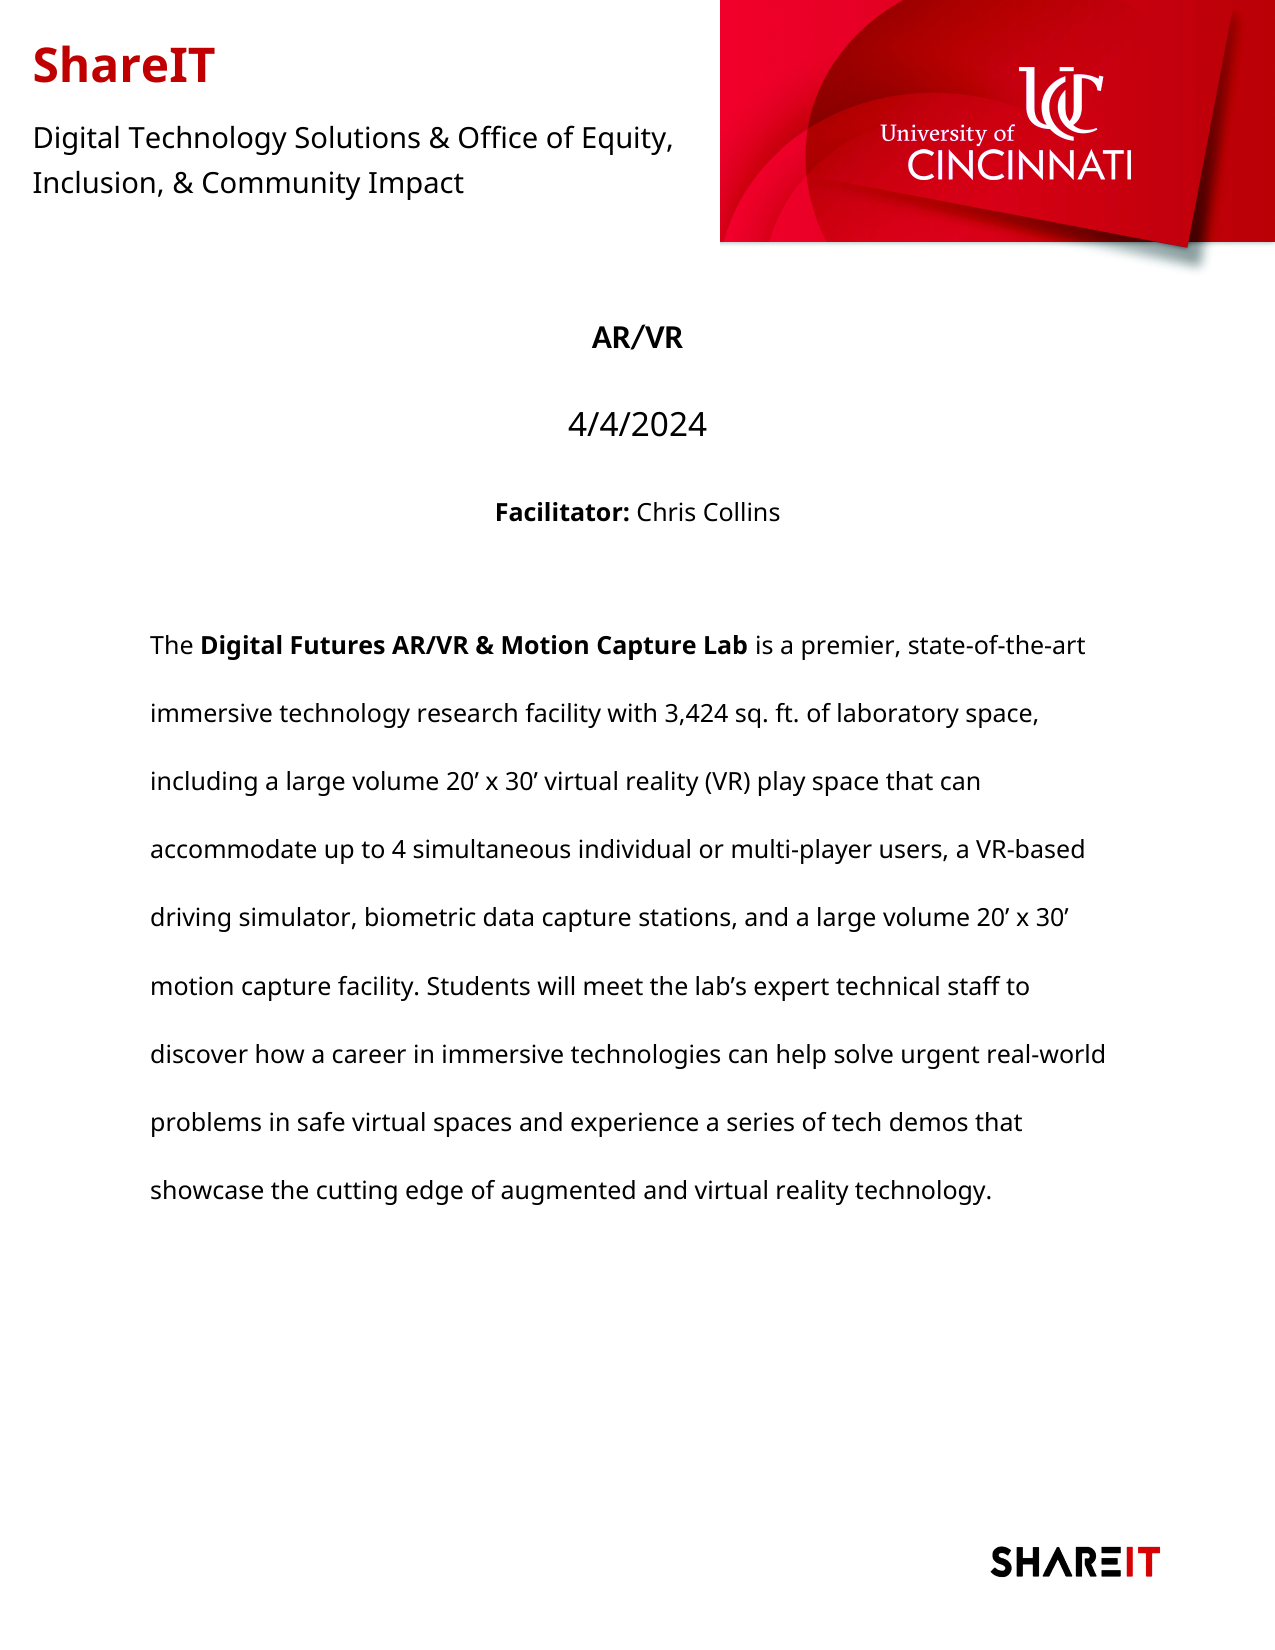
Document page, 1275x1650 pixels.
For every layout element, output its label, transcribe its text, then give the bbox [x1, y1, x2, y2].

text Facilitator: Chris Collins [150, 494, 1125, 528]
text 4/4/2024 [150, 400, 1125, 446]
picture [720, 0, 1275, 276]
text The Digital Futures AR/VR & Motion Capture Lab is a premier, state-of-the-art immersive technology research facility with 3,424 sq. ft. of laboratory space, including a large volume 20’ x 30’ virtual reality (VR) play space that can accommodate up to 4 simultaneous individual or multi-player users, a VR-based driving simulator, biometric data capture stations, and a large volume 20’ x 30’ motion capture facility. Students will meet the lab’s expert technical staff to discover how a career in immersive technologies can help solve urgent real-world problems in safe virtual spaces and experience a series of tech demos that showcase the cutting edge of augmented and virtual reality technology. [150, 566, 1125, 1207]
picture [985, 1538, 1164, 1583]
text AR/VR [150, 150, 1125, 356]
